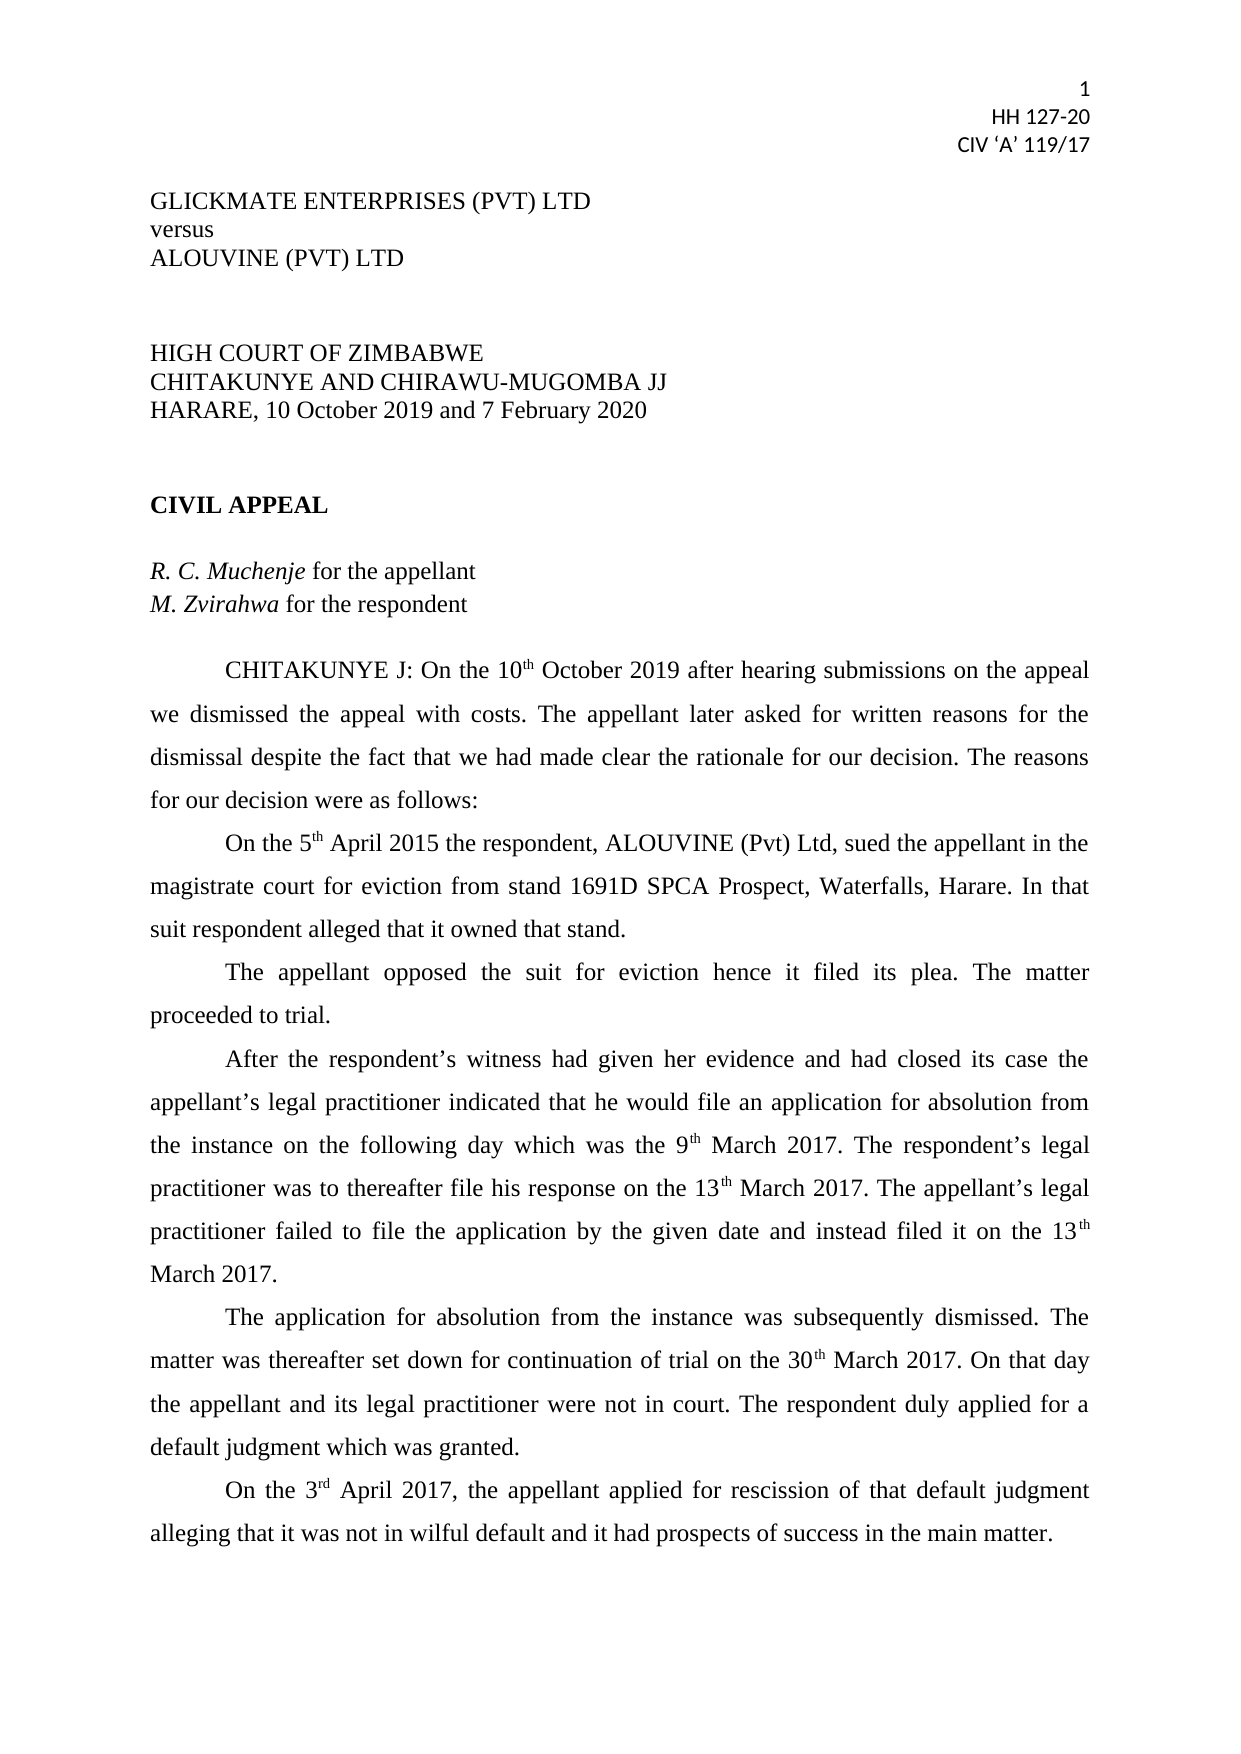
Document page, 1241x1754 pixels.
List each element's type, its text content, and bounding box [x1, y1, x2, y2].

text The application for absolution from the instance was subsequently dismissed. The matter was thereafter set down for continuation of trial on the 30th March 2017. On that day the appellant and its legal practitioner were not in court. The respondent duly applied for a default judgment which was granted. [150, 1302, 1090, 1461]
text The appellant opposed the suit for eviction hence it filed its plea. The matter proceeded to trial. [150, 957, 1090, 1029]
text On the 5th April 2015 the respondent, ALOUVINE (Pvt) Ltd, sued the appellant in the magistrate court for eviction from stand 1691D SPCA Prospect, Waterfalls, Harare. In that suit respondent alleged that it owned that stand. [150, 828, 1090, 943]
text CHITAKUNYE J: On the 10th October 2019 after hearing submissions on the appeal we dismissed the appeal with costs. The appellant later asked for written reasons for the dismissal despite the fact that we had made clear the rationale for our decision. The reasons for our decision were as follows: [150, 656, 1090, 814]
text HARARE, 10 October 2019 and 7 February 2020 [150, 396, 1090, 424]
text On the 3rd April 2017, the appellant applied for rescission of that default judgment alleging that it was not in wilful default and it had prospects of success in the main matter. [150, 1475, 1090, 1547]
text CHITAKUNYE AND CHIRAWU-MUGOMBA JJ [150, 367, 1090, 396]
text ALOUVINE (PVT) LTD [150, 243, 1090, 272]
text R. C. Muchenje for the appellant [150, 556, 1090, 585]
text GLICKMATE ENTERPRISES (PVT) LTD [150, 186, 1090, 214]
text M. Zvirahwa for the respondent [150, 589, 1090, 618]
text versus [150, 214, 1090, 243]
text After the respondent’s witness had given her evidence and had closed its case the appellant’s legal practitioner indicated that he would file an application for absolution from the instance on the following day which was the 9th March 2017. The respondent’s legal practitioner was to thereafter file his response on the 13th March 2017. The appellant’s legal practitioner failed to file the application by the given date and instead filed it on the 13th March 2017. [150, 1044, 1090, 1288]
text CIVIL APPEAL [150, 490, 1090, 519]
text HIGH COURT OF ZIMBABWE [150, 338, 1090, 367]
